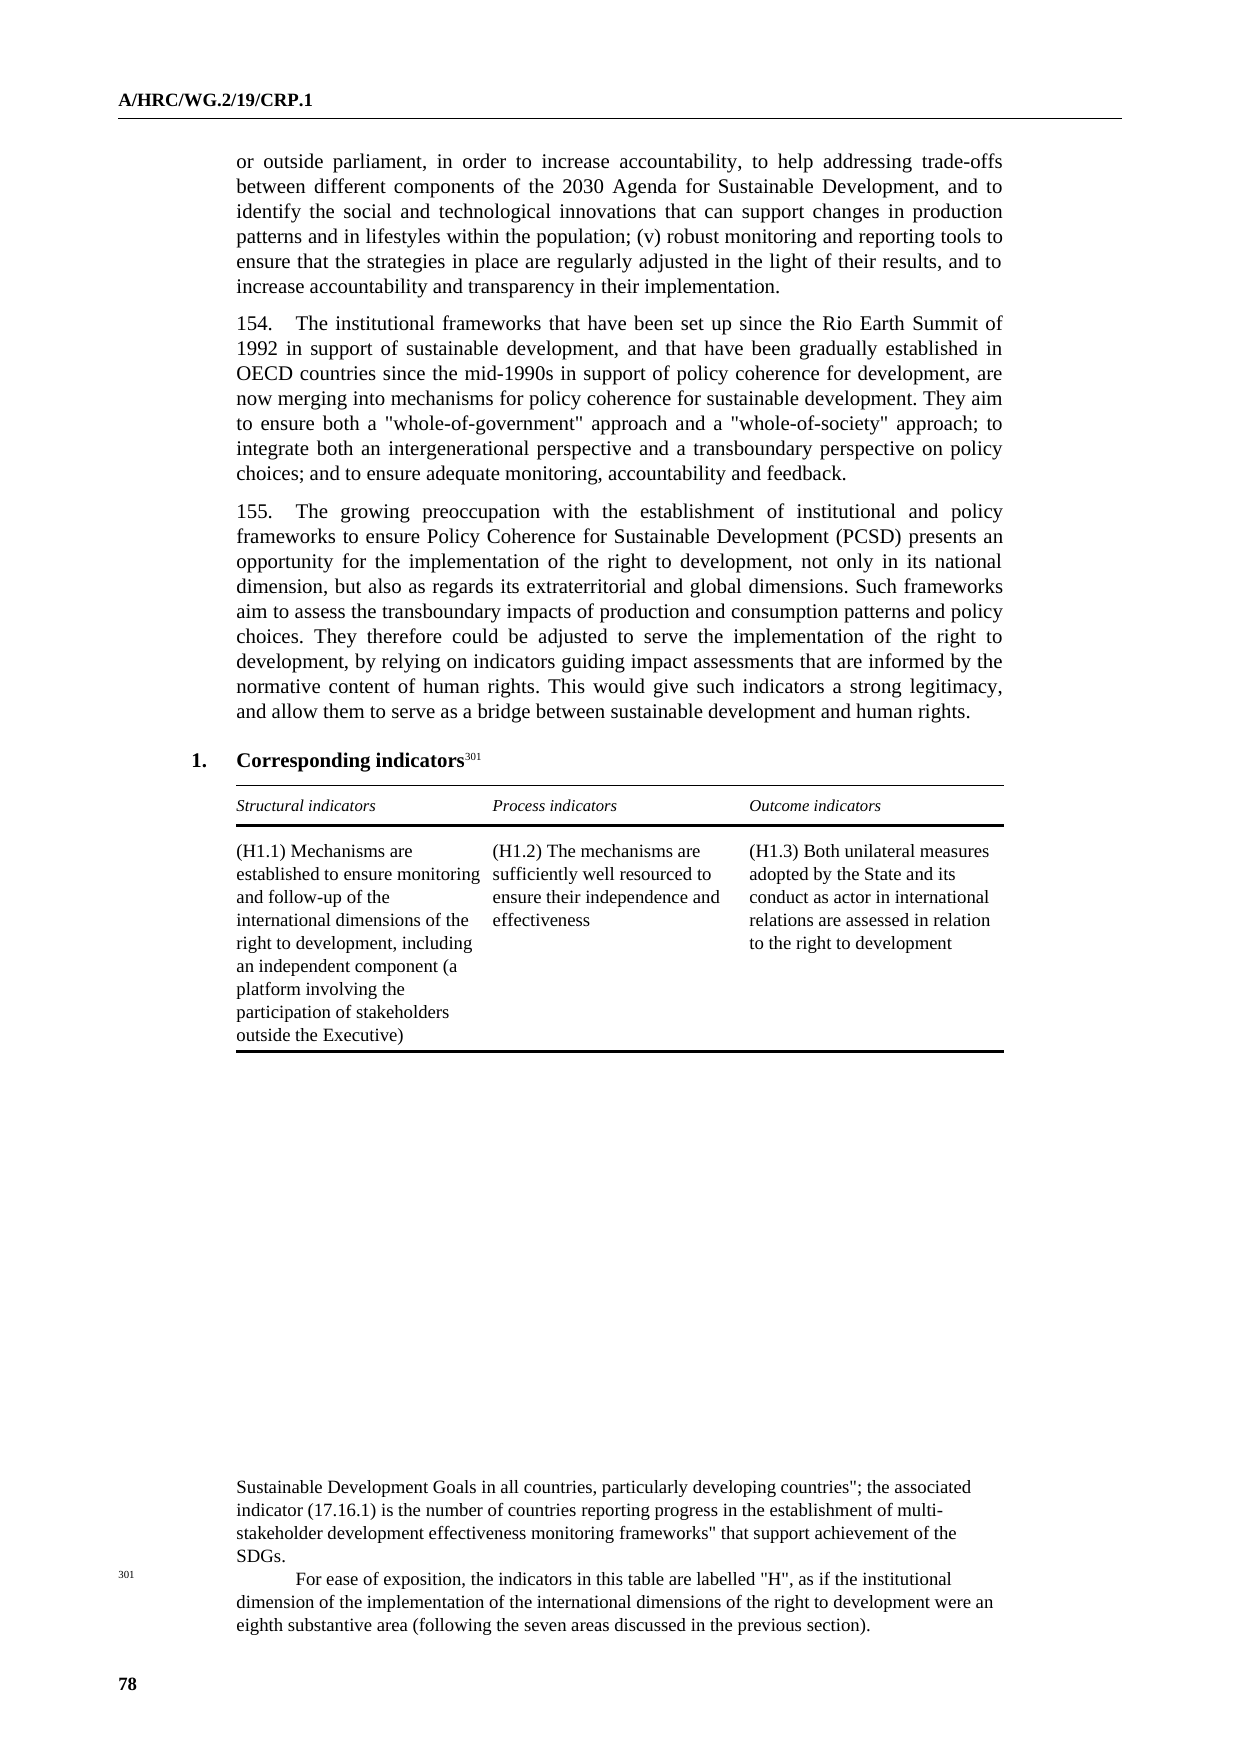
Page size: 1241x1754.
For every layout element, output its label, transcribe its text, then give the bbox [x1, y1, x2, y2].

table_cell (H1.2) The mechanisms are sufficiently well resourced to ensure their independence and effectiveness [493, 835, 749, 1050]
text 155. The growing preoccupation with the establishment of institutional and policy frameworks to ensure Policy Coherence for Sustainable Development (PCSD) presents an opportunity for the implementation of the right to development, not only in its national dimension, but also as regards its extraterritorial and global dimensions. Such frameworks aim to assess the transboundary impacts of production and consumption patterns and policy choices. They therefore could be adjusted to serve the implementation of the right to development, by relying on indicators guiding impact assessments that are informed by the normative content of human rights. This would give such indicators a strong legitimacy, and allow them to serve as a bridge between sustainable development and human rights. [236, 498, 1004, 723]
table_cell [749, 827, 1004, 835]
table_cell (H1.3) Both unilateral measures adopted by the State and its conduct as actor in international relations are assessed in relation to the right to development [749, 835, 1004, 1050]
table_header Structural indicators [236, 786, 492, 824]
text 154. The institutional frameworks that have been set up since the Rio Earth Summit of 1992 in support of sustainable development, and that have been gradually established in OECD countries since the mid-1990s in support of policy coherence for development, are now merging into mechanisms for policy coherence for sustainable development. They aim to ensure both a "whole-of-government" approach and a "whole-of-society" approach; to integrate both an intergenerational perspective and a transboundary perspective on policy choices; and to ensure adequate monitoring, accountability and feedback. [236, 310, 1004, 485]
table_header Process indicators [493, 786, 749, 824]
table_header Outcome indicators [749, 786, 1004, 824]
table_cell (H1.1) Mechanisms are established to ensure monitoring and follow-up of the international dimensions of the right to development, including an independent component (a platform involving the participation of stakeholders outside the Executive) [236, 835, 492, 1050]
text 1. Corresponding indicators [118, 748, 1004, 773]
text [236, 148, 1004, 298]
table_cell [493, 827, 749, 835]
table_cell [236, 827, 492, 835]
